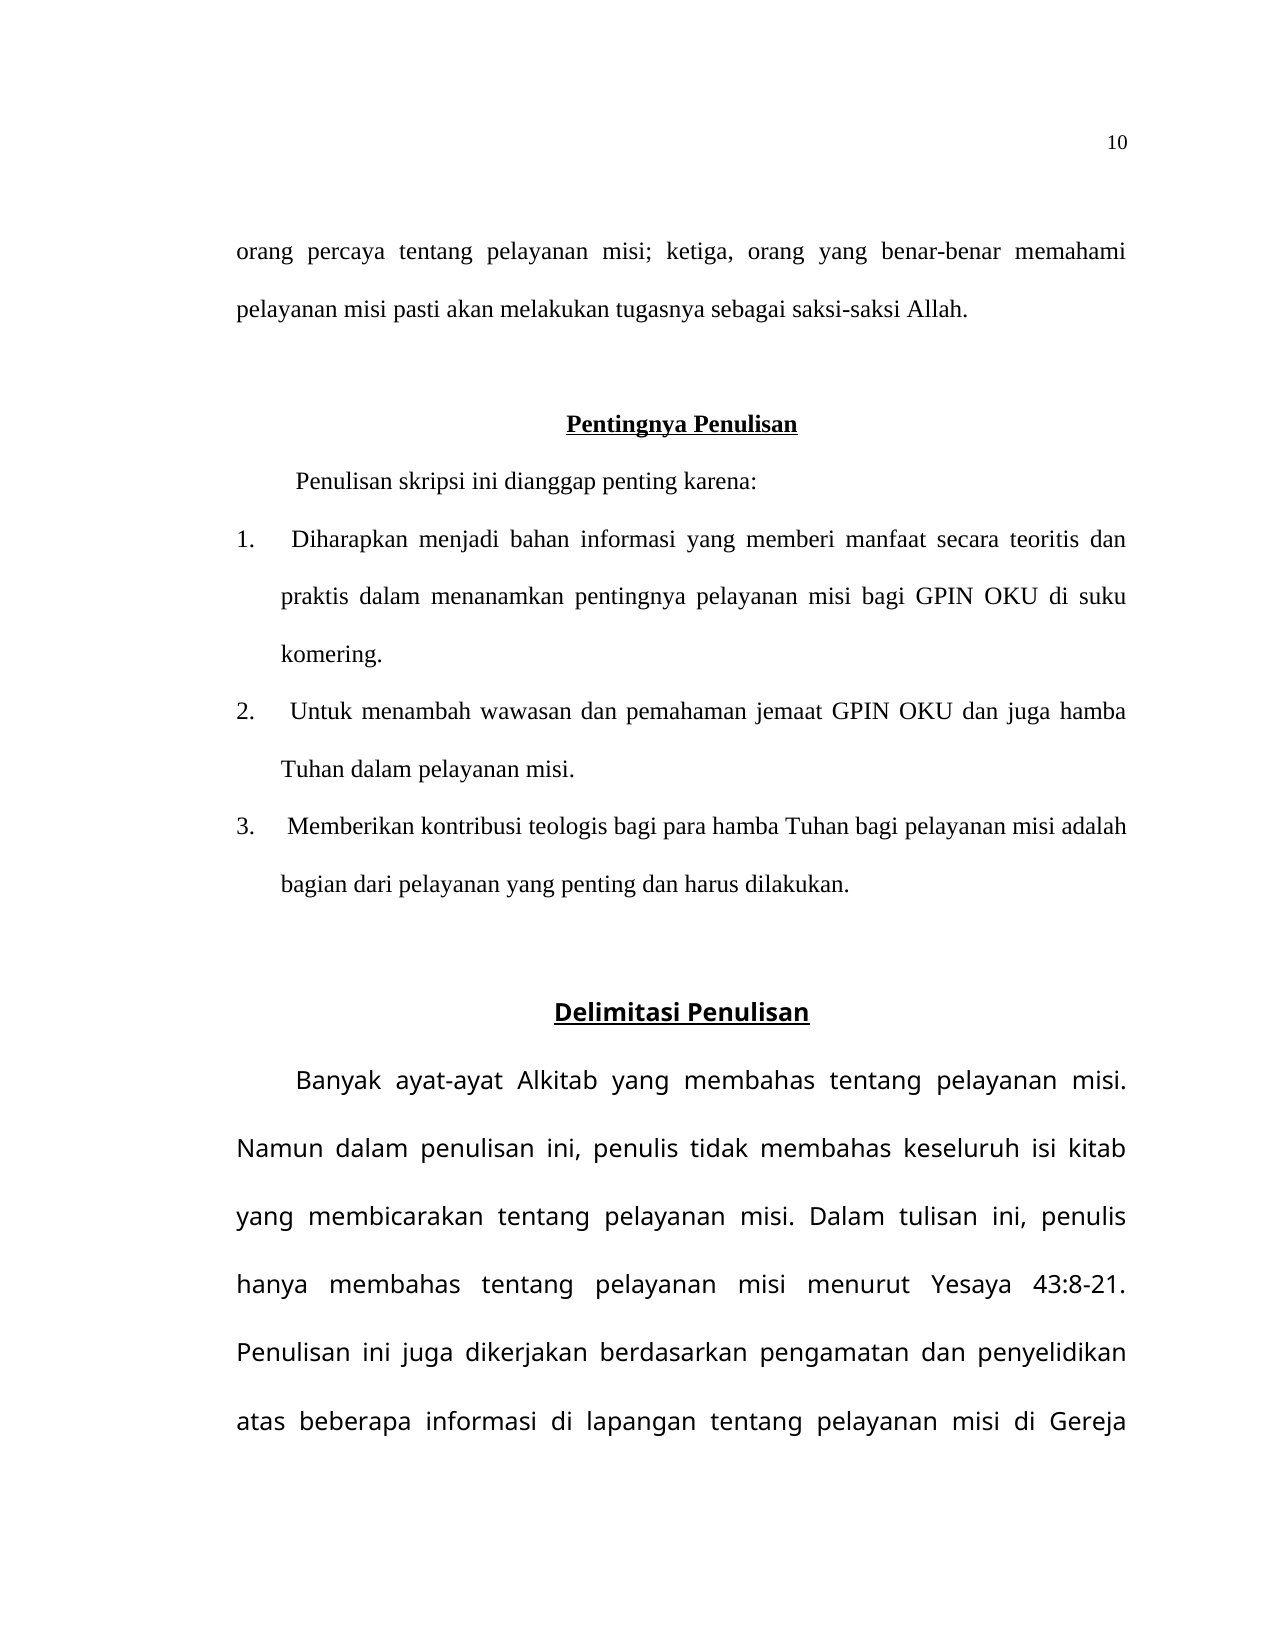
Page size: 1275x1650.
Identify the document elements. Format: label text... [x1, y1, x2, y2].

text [236, 236, 1127, 322]
list Diharapkan menjadi bahan informasi yang memberi manfaat secara teoritis dan praktis dalam menanamkan pentingnya pelayanan misi bagi GPIN OKU di suku komering. [236, 524, 1127, 667]
text Penulisan skripsi ini dianggap penting karena: [236, 466, 1127, 495]
text Delimitasi Penulisan [236, 994, 1127, 1028]
list Memberikan kontribusi teologis bagi para hamba Tuhan bagi pelayanan misi adalah bagian dari pelayanan yang penting dan harus dilakukan. [236, 811, 1127, 897]
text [236, 1062, 1127, 1437]
text Pentingnya Penulisan [236, 409, 1127, 437]
list Untuk menambah wawasan dan pemahaman jemaat GPIN OKU dan juga hamba Tuhan dalam pelayanan misi. [236, 696, 1127, 782]
